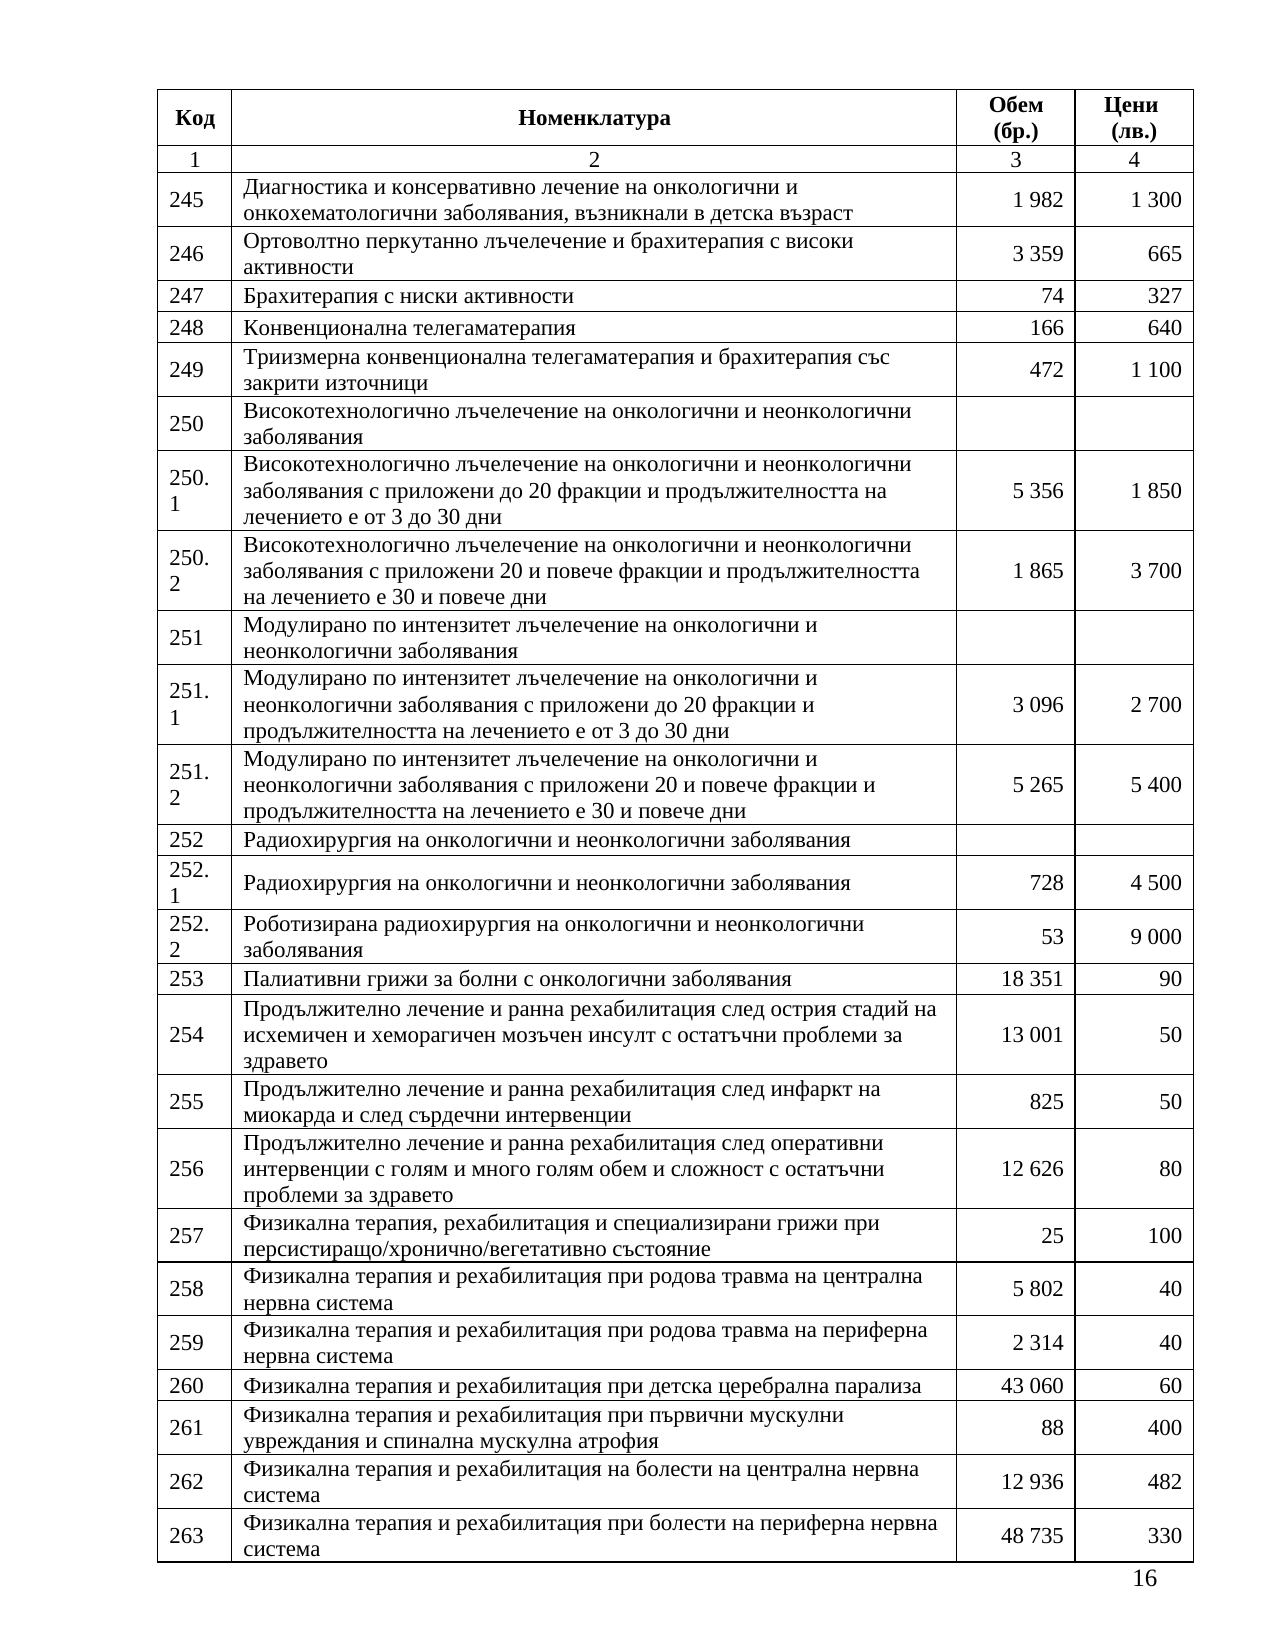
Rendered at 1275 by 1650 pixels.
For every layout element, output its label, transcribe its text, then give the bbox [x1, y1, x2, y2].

table_cell Брахитерапия с ниски активности [232, 281, 956, 311]
table_cell Физикална терапия и рехабилитация при болести на периферна нервна система [232, 1509, 956, 1561]
table_cell 12 936 [957, 1455, 1074, 1508]
table_cell 88 [957, 1401, 1074, 1454]
table_cell Продължително лечение и ранна рехабилитация след инфаркт на миокарда и след сърдечни интервенции [232, 1075, 956, 1127]
table_cell 251 [158, 611, 231, 663]
table_cell 3 359 [957, 227, 1074, 279]
table_cell [1076, 397, 1193, 449]
table_cell Продължително лечение и ранна рехабилитация след острия стадий на исхемичен и хеморагичен мозъчен инсулт с остатъчни проблеми за здравето [232, 995, 956, 1074]
table_cell 640 [1076, 312, 1193, 342]
table_cell Високотехнологично лъчелечение на онкологични и неонкологични заболявания с приложени до 20 фракции и продължителността на лечението e от 3 до 30 дни [232, 451, 956, 529]
table_cell 250.1 [158, 451, 231, 529]
table_cell 9 000 [1076, 910, 1193, 962]
table_cell 263 [158, 1509, 231, 1561]
table_cell 260 [158, 1370, 231, 1400]
table_cell 5 400 [1076, 745, 1193, 824]
table_cell 12 626 [957, 1129, 1074, 1208]
table_header Цени (лв.) [1076, 90, 1193, 144]
table_cell 80 [1076, 1129, 1193, 1208]
table_cell 252.2 [158, 910, 231, 962]
table_cell 250.2 [158, 531, 231, 610]
table_cell Конвенционална телегаматерапия [232, 312, 956, 342]
table_cell [1076, 611, 1193, 663]
table_cell Продължително лечение и ранна рехабилитация след оперативни интервенции с голям и много голям обем и сложност с остатъчни проблеми за здравето [232, 1129, 956, 1208]
table_cell 1 982 [957, 173, 1074, 226]
table_cell 256 [158, 1129, 231, 1208]
table_cell 251.2 [158, 745, 231, 824]
table_cell 246 [158, 227, 231, 279]
table_cell 245 [158, 173, 231, 226]
table_cell 40 [1076, 1263, 1193, 1315]
table_cell 253 [158, 964, 231, 994]
table_cell 50 [1076, 1075, 1193, 1127]
table_cell Физикална терапия и рехабилитация при детска церебрална парализа [232, 1370, 956, 1400]
table_cell Високотехнологично лъчелечение на онкологични и неонкологични заболявания [232, 397, 956, 449]
table_cell Радиохирургия на онкологични и неонкологични заболявания [232, 825, 956, 855]
table_cell 261 [158, 1401, 231, 1454]
table_cell 254 [158, 995, 231, 1074]
table_cell Радиохирургия на онкологични и неонкологични заболявания [232, 856, 956, 909]
table_cell Триизмерна конвенционална телегаматерапия и брахитерапия със закрити източници [232, 343, 956, 396]
table_cell Физикална терапия и рехабилитация при родова травма на периферна нервна система [232, 1316, 956, 1369]
table_header Обем (бр.) [957, 90, 1074, 144]
table_cell 60 [1076, 1370, 1193, 1400]
table_cell Физикална терапия и рехабилитация при родова травма на централна нервна система [232, 1263, 956, 1315]
table_cell 255 [158, 1075, 231, 1127]
table_cell 482 [1076, 1455, 1193, 1508]
table_cell 1 865 [957, 531, 1074, 610]
table_cell 400 [1076, 1401, 1193, 1454]
table_cell 262 [158, 1455, 231, 1508]
table_cell Модулирано по интензитет лъчелечение на онкологични и неонкологични заболявания с приложени 20 и повече фракции и продължителността на лечението е 30 и повече дни [232, 745, 956, 824]
table_cell 665 [1076, 227, 1193, 279]
table_cell 248 [158, 312, 231, 342]
table_cell Физикална терапия и рехабилитация при първични мускулни увреждания и спинална мускулна атрофия [232, 1401, 956, 1454]
table_cell Модулирано по интензитет лъчелечение на онкологични и неонкологични заболявания [232, 611, 956, 663]
table_cell Диагностика и консервативно лечение на онкологични и онкохематологични заболявания, възникнали в детска възраст [232, 173, 956, 226]
table_cell 4 [1076, 146, 1193, 172]
table_cell 40 [1076, 1316, 1193, 1369]
table_cell 1 [158, 146, 231, 172]
table_cell Палиативни грижи за болни с онкологични заболявания [232, 964, 956, 994]
table_header Номенклатура [232, 90, 956, 144]
table_cell 1 850 [1076, 451, 1193, 529]
table_cell 472 [957, 343, 1074, 396]
table_cell 251.1 [158, 665, 231, 743]
table_cell 53 [957, 910, 1074, 962]
table_cell 327 [1076, 281, 1193, 311]
table_cell 2 [232, 146, 956, 172]
table_cell 1 300 [1076, 173, 1193, 226]
table_cell Високотехнологично лъчелечение на онкологични и неонкологични заболявания с приложени 20 и повече фракции и продължителността на лечението е 30 и повече дни [232, 531, 956, 610]
table_cell 5 356 [957, 451, 1074, 529]
table_cell Модулирано по интензитет лъчелечение на онкологични и неонкологични заболявания с приложени до 20 фракции и продължителността на лечението e от 3 до 30 дни [232, 665, 956, 743]
table_cell [957, 825, 1074, 855]
table_cell 50 [1076, 995, 1193, 1074]
table_cell 100 [1076, 1209, 1193, 1261]
table_cell 3 700 [1076, 531, 1193, 610]
table_cell 252.1 [158, 856, 231, 909]
table_cell Ортоволтно перкутанно лъчелечение и брахитерапия с високи активности [232, 227, 956, 279]
table_cell 3 [957, 146, 1074, 172]
table_cell Физикална терапия, рехабилитация и специализирани грижи при персистиращо/хронично/вегетативно състояние [232, 1209, 956, 1261]
table_cell 43 060 [957, 1370, 1074, 1400]
table_cell 25 [957, 1209, 1074, 1261]
table_cell 48 735 [957, 1509, 1074, 1561]
table_cell 4 500 [1076, 856, 1193, 909]
table_cell 2 314 [957, 1316, 1074, 1369]
table_cell 249 [158, 343, 231, 396]
table_cell 5 265 [957, 745, 1074, 824]
table_cell 258 [158, 1263, 231, 1315]
table_cell 259 [158, 1316, 231, 1369]
table_cell Физикална терапия и рехабилитация на болести на централна нервна система [232, 1455, 956, 1508]
table_cell 330 [1076, 1509, 1193, 1561]
table_cell 257 [158, 1209, 231, 1261]
table_cell [957, 397, 1074, 449]
table_cell [957, 611, 1074, 663]
table_cell 166 [957, 312, 1074, 342]
table_cell 13 001 [957, 995, 1074, 1074]
table_cell 90 [1076, 964, 1193, 994]
table_cell 252 [158, 825, 231, 855]
table_cell 728 [957, 856, 1074, 909]
table_cell 74 [957, 281, 1074, 311]
table_cell 3 096 [957, 665, 1074, 743]
table_cell 250 [158, 397, 231, 449]
table_cell 247 [158, 281, 231, 311]
table_cell 1 100 [1076, 343, 1193, 396]
table_cell 18 351 [957, 964, 1074, 994]
table_cell Роботизирана радиохирургия на онкологични и неонкологични заболявания [232, 910, 956, 962]
table_cell [1076, 825, 1193, 855]
table_header Код [158, 90, 231, 144]
table_cell 5 802 [957, 1263, 1074, 1315]
table_cell 2 700 [1076, 665, 1193, 743]
table_cell 825 [957, 1075, 1074, 1127]
